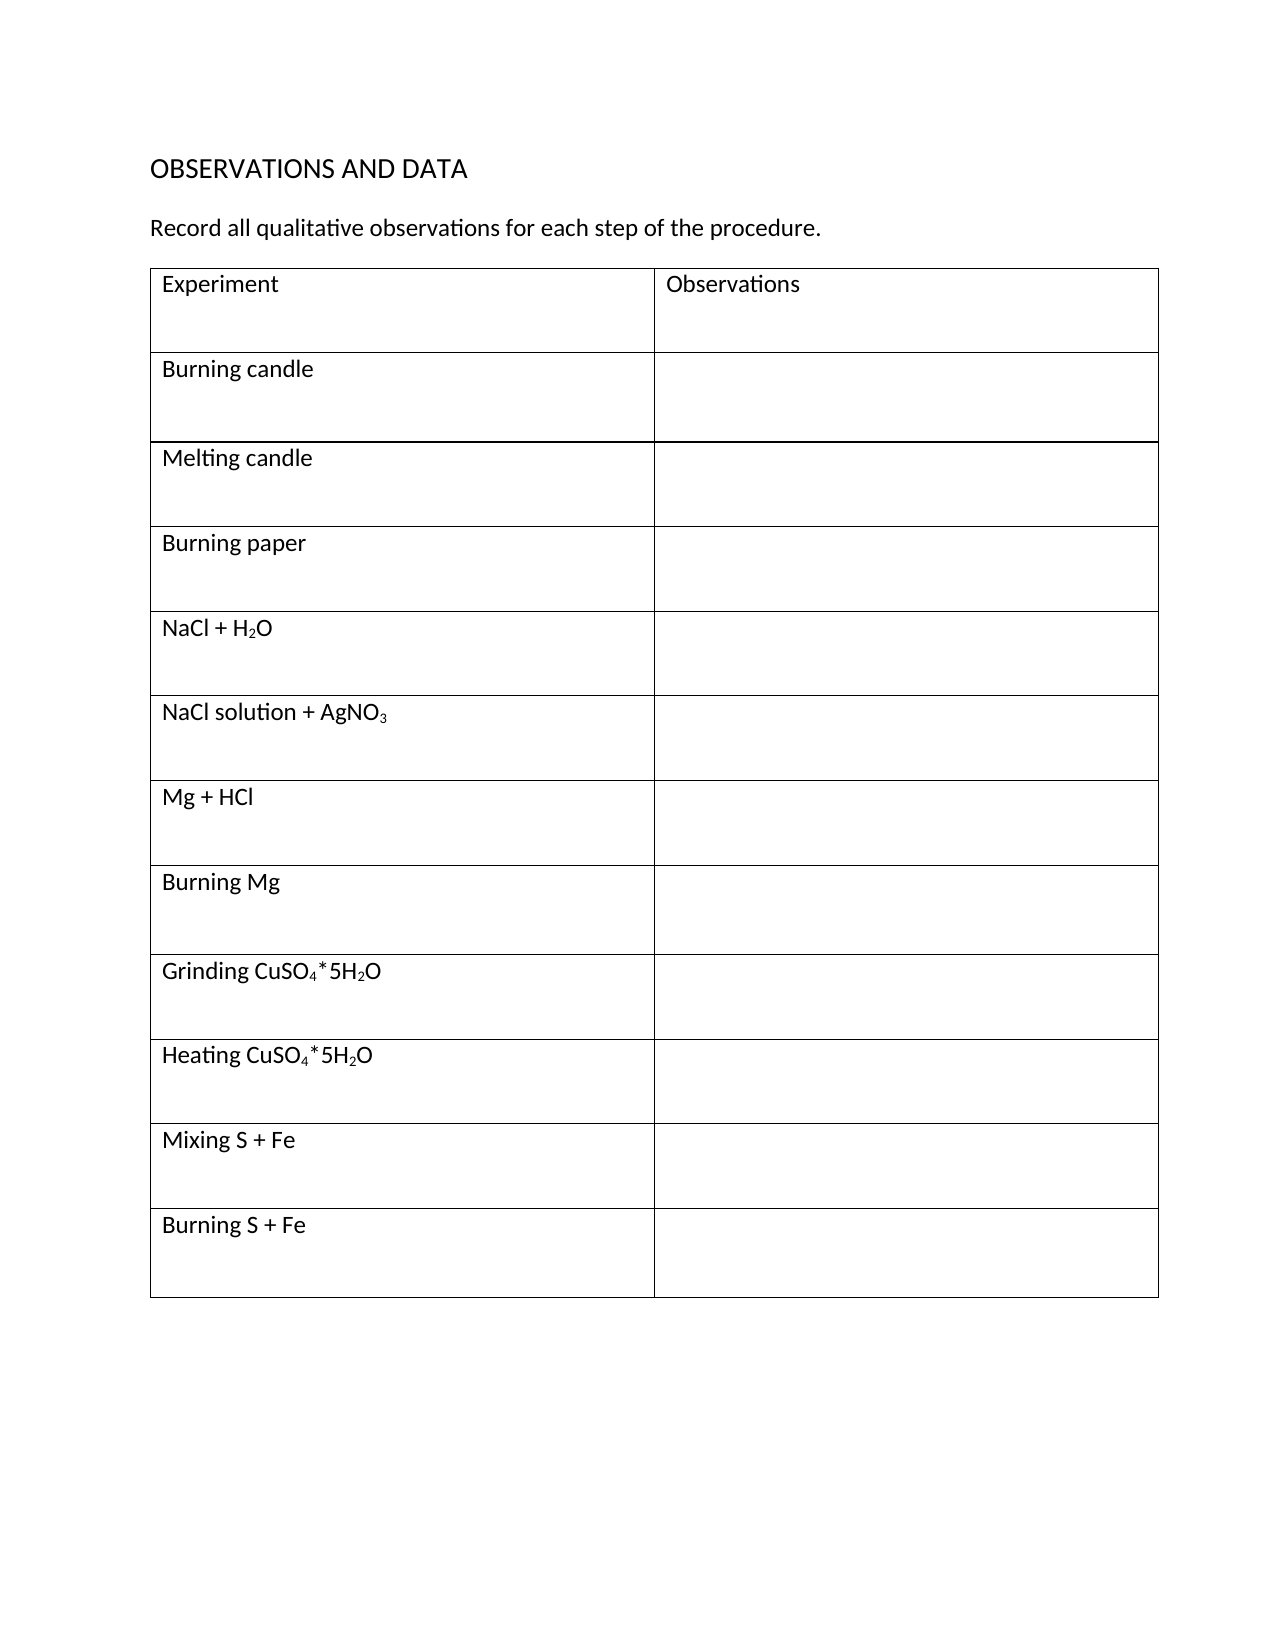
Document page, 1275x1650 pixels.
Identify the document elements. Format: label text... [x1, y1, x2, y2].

table_cell Mixing S + Fe [151, 1124, 654, 1208]
table_cell Burning Mg [151, 866, 654, 954]
table_cell [655, 1124, 1158, 1208]
table_cell [655, 955, 1158, 1038]
table_cell [655, 353, 1158, 441]
table_cell Grinding CuSO4*5H2O [151, 955, 654, 1038]
table_cell Heating CuSO4*5H2O [151, 1040, 654, 1123]
table_cell Melting candle [151, 443, 654, 526]
table_cell [655, 866, 1158, 954]
table_cell NaCl + H2O [151, 612, 654, 695]
table_cell [655, 781, 1158, 865]
text OBSERVATIONS AND DATA [150, 150, 1125, 186]
table_header Observations [655, 269, 1158, 352]
table_cell Burning S + Fe [151, 1209, 654, 1297]
table_cell [655, 1209, 1158, 1297]
table_cell Burning candle [151, 353, 654, 441]
table_cell NaCl solution + AgNO3 [151, 696, 654, 780]
table_cell [655, 696, 1158, 780]
table_cell [655, 612, 1158, 695]
table_cell Burning paper [151, 527, 654, 611]
text Record all qualitative observations for each step of the procedure. [150, 212, 1125, 242]
table_cell [655, 527, 1158, 611]
table_cell [655, 1040, 1158, 1123]
table_header Experiment [151, 269, 654, 352]
table_cell Mg + HCl [151, 781, 654, 865]
table_cell [655, 443, 1158, 526]
